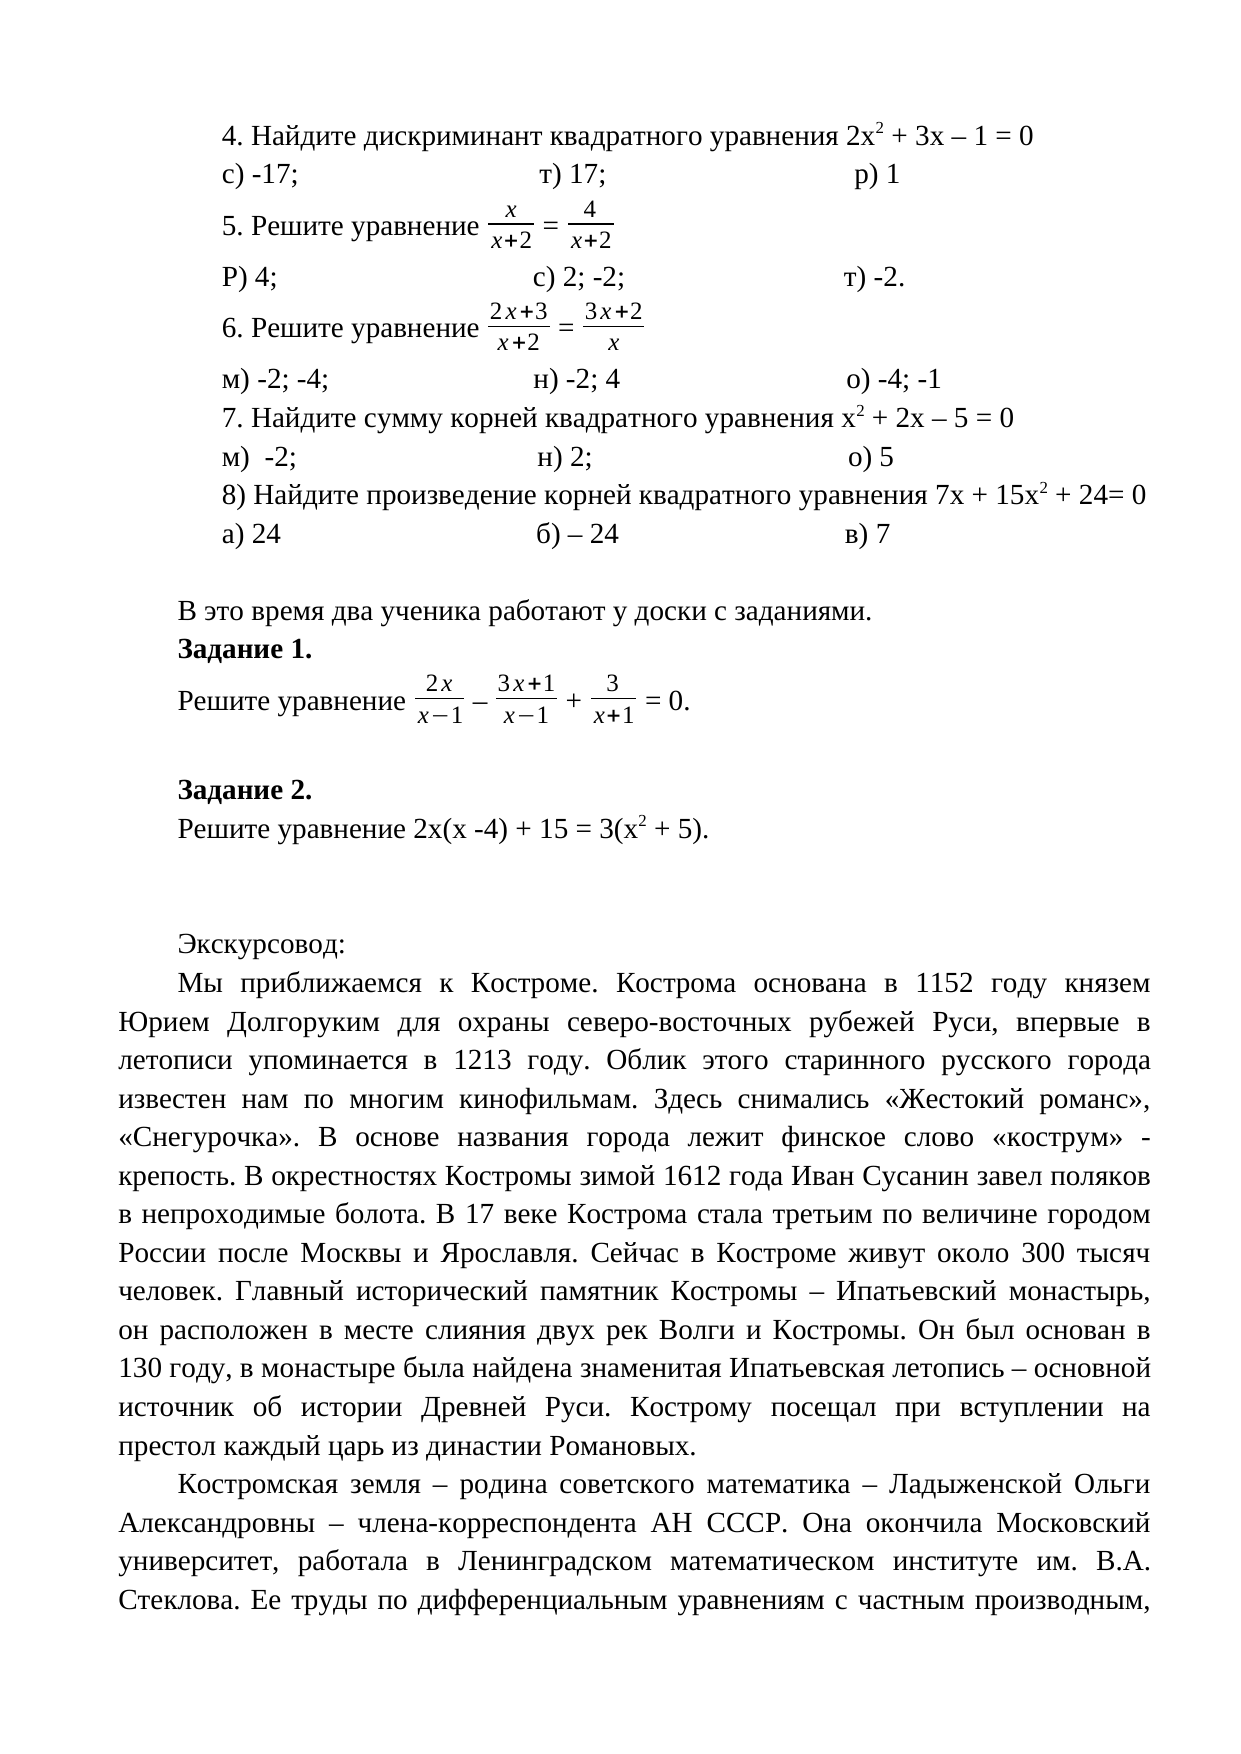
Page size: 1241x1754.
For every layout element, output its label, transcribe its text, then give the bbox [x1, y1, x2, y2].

list м) -2; н) 2; о) 5 [177, 439, 1152, 472]
list 7. Найдите сумму корней квадратного уравнения х2 + 2х – 5 = 0 [177, 400, 1152, 434]
list 8) Найдите произведение корней квадратного уравнения 7х + 15х2 + 24= 0 [177, 477, 1152, 511]
text Экскурсовод: [118, 927, 1152, 960]
list м) -2; -4; н) -2; 4 о) -4; -1 [177, 362, 1152, 395]
text Мы приближаемся к Костроме. Кострома основана в 1152 году князем Юрием Долгоруким для охраны северо-восточных рубежей Руси, впервые в летописи упоминается в 1213 году. Облик этого старинного русского города известен нам по многим кинофильмам. Здесь снимались «Жестокий романс», «Снегурочка». В основе названия города лежит финское слово «кострум» - крепость. В окрестностях Костромы зимой 1612 года Иван Сусанин завел поляков в непроходимые болота. В 17 веке Кострома стала третьим по величине городом России после Москвы и Ярославля. Сейчас в Костроме живут около 300 тысяч человек. Главный исторический памятник Костромы – Ипатьевский монастырь, он расположен в месте слияния двух рек Волги и Костромы. Он был основан в 130 году, в монастыре была найдена знаменитая Ипатьевская летопись – основной источник об истории Древней Руси. Кострому посещал при вступлении на престол каждый царь из династии Романовых. [118, 965, 1152, 1461]
text Решите уравнение 2х(х -4) + 15 = 3(х2 + 5). [118, 811, 1152, 844]
list с) -17; т) 17; р) 1 [177, 157, 1152, 190]
text Задание 2. [118, 772, 1152, 806]
list 6. Решите уравнение = [177, 298, 1152, 357]
text В это время два ученика работают у доски с заданиями. [118, 593, 1152, 626]
list 4. Найдите дискриминант квадратного уравнения 2х2 + 3х – 1 = 0 [177, 118, 1152, 152]
list а) 24 б) – 24 в) 7 [177, 516, 1152, 549]
list Р) 4; с) 2; -2; т) -2. [177, 259, 1152, 293]
text Задание 1. [118, 631, 1152, 665]
list 5. Решите уравнение = [177, 195, 1152, 254]
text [118, 1466, 1152, 1615]
text Решите уравнение – + = 0. [118, 670, 1152, 729]
